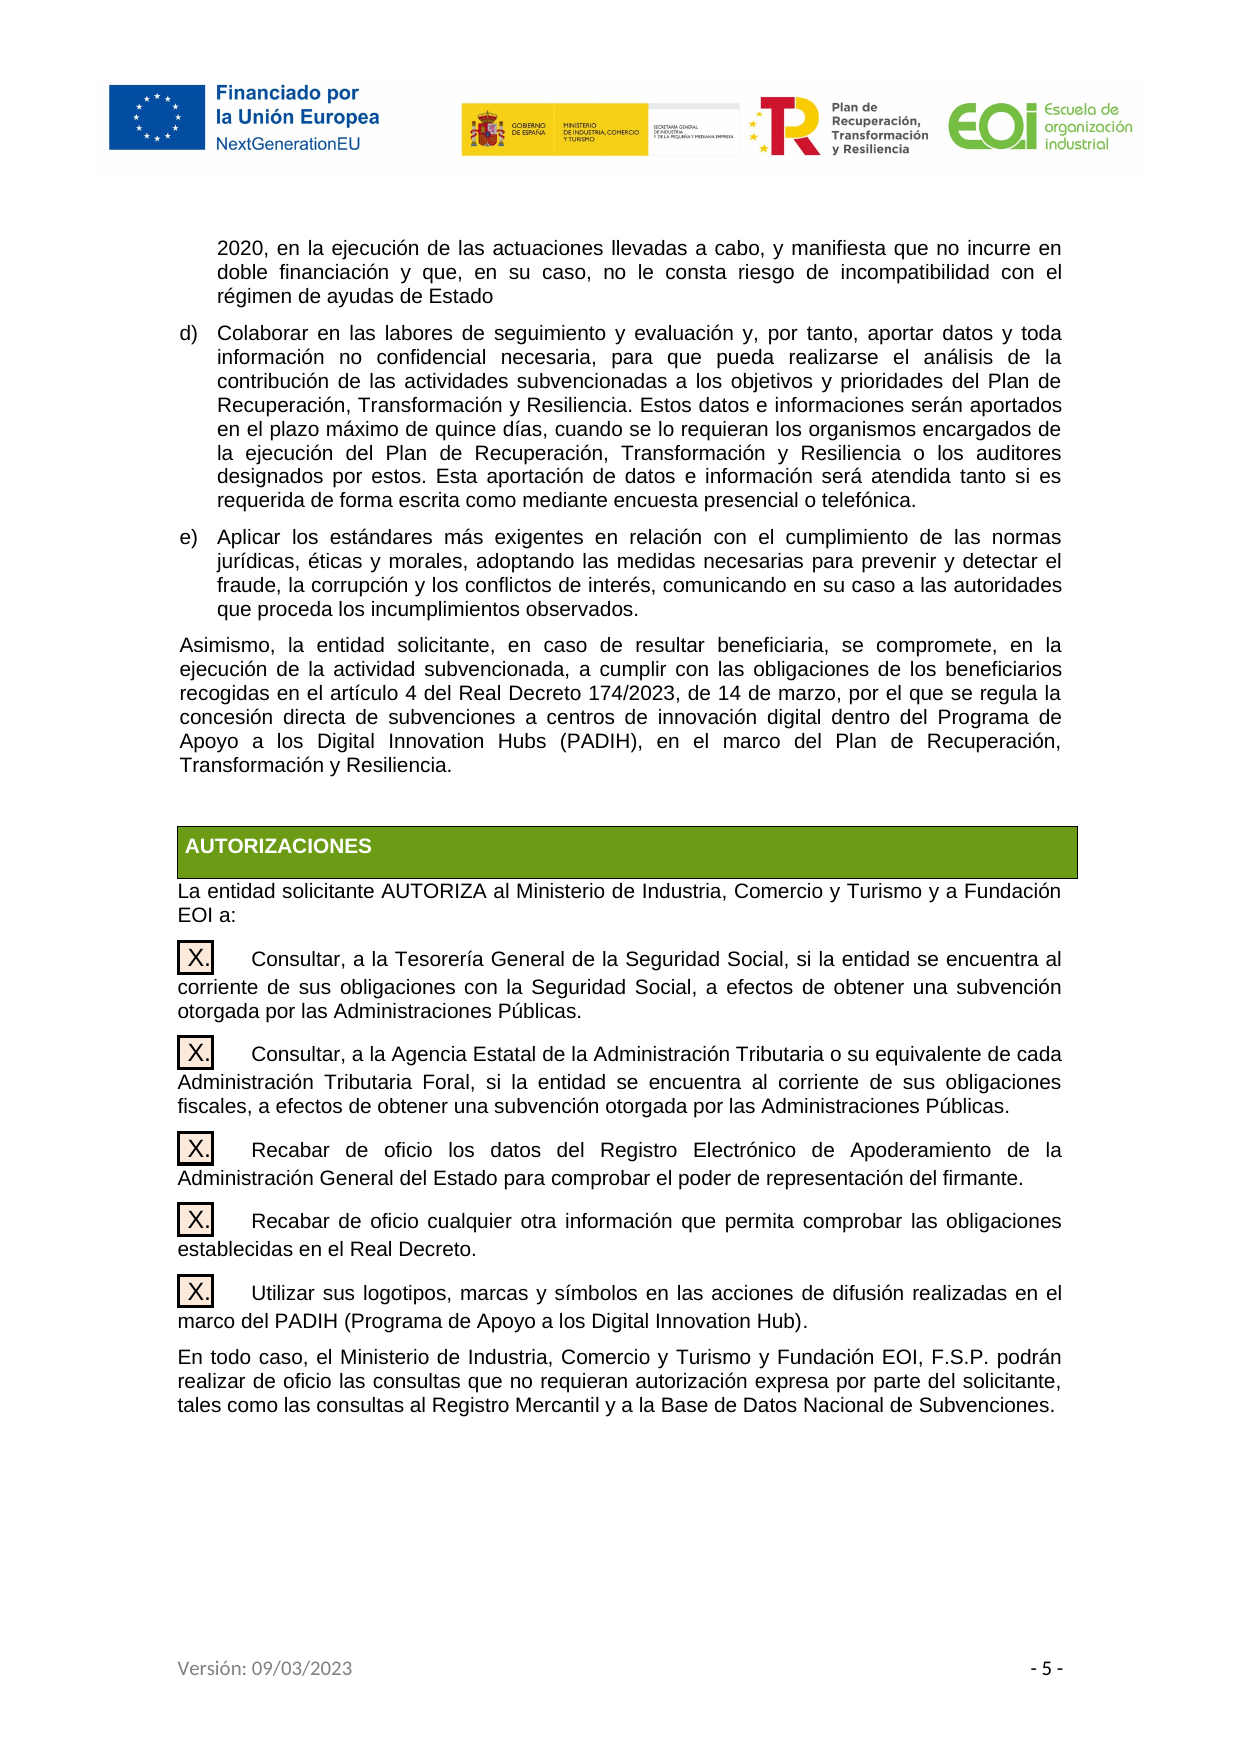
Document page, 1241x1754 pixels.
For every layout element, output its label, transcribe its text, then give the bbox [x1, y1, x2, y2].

text X. Recabar de oficio cualquier otra información que permita comprobar las obligaciones establecidas en el Real Decreto. [177, 1202, 1063, 1261]
text X. Utilizar sus logotipos, marcas y símbolos en las acciones de difusión realizadas en el marco del PADIH (Programa de Apoyo a los Digital Innovation Hub). [177, 1273, 1063, 1332]
list Aplicar los estándares más exigentes en relación con el cumplimiento de las normas jurídicas, éticas y morales, adoptando las medidas necesarias para prevenir y detectar el fraude, la corrupción y los conflictos de interés, comunicando en su caso a las autoridades que proceda los incumplimientos observados. [179, 525, 1063, 621]
text La entidad solicitante AUTORIZA al Ministerio de Industria, Comercio y Turismo y a Fundación EOI a: [177, 879, 1063, 927]
text X. Consultar, a la Tesorería General de la Seguridad Social, si la entidad se encuentra al corriente de sus obligaciones con la Seguridad Social, a efectos de obtener una subvención otorgada por las Administraciones Públicas. [177, 940, 1063, 1023]
list Colaborar en las labores de seguimiento y evaluación y, por tanto, aportar datos y toda información no confidencial necesaria, para que pueda realizarse el análisis de la contribución de las actividades subvencionadas a los objetivos y prioridades del Plan de Recuperación, Transformación y Resiliencia. Estos datos e informaciones serán aportados en el plazo máximo de quince días, cuando se lo requieran los organismos encargados de la ejecución del Plan de Recuperación, Transformación y Resiliencia o los auditores designados por estos. Esta aportación de datos e información será atendida tanto si es requerida de forma escrita como mediante encuesta presencial o telefónica. [179, 321, 1063, 512]
text Asimismo, la entidad solicitante, en caso de resultar beneficiaria, se compromete, en la ejecución de la actividad subvencionada, a cumplir con las obligaciones de los beneficiarios recogidas en el artículo 4 del Real Decreto 174/2023, de 14 de marzo, por el que se regula la concesión directa de subvenciones a centros de innovación digital dentro del Programa de Apoyo a los Digital Innovation Hubs (PADIH), en el marco del Plan de Recuperación, Transformación y Resiliencia. [179, 633, 1063, 777]
table_header AUTORIZACIONES [178, 827, 1077, 878]
picture [97, 76, 1143, 176]
text X. Consultar, a la Agencia Estatal de la Administración Tributaria o su equivalente de cada Administración Tributaria Foral, si la entidad se encuentra al corriente de sus obligaciones fiscales, a efectos de obtener una subvención otorgada por las Administraciones Públicas. [177, 1035, 1063, 1118]
text En todo caso, el Ministerio de Industria, Comercio y Turismo y Fundación EOI, F.S.P. podrán realizar de oficio las consultas que no requieran autorización expresa por parte del solicitante, tales como las consultas al Registro Mercantil y a la Base de Datos Nacional de Subvenciones. [177, 1345, 1063, 1417]
text X. Recabar de oficio los datos del Registro Electrónico de Apoderamiento de la Administración General del Estado para comprobar el poder de representación del firmante. [177, 1131, 1063, 1189]
